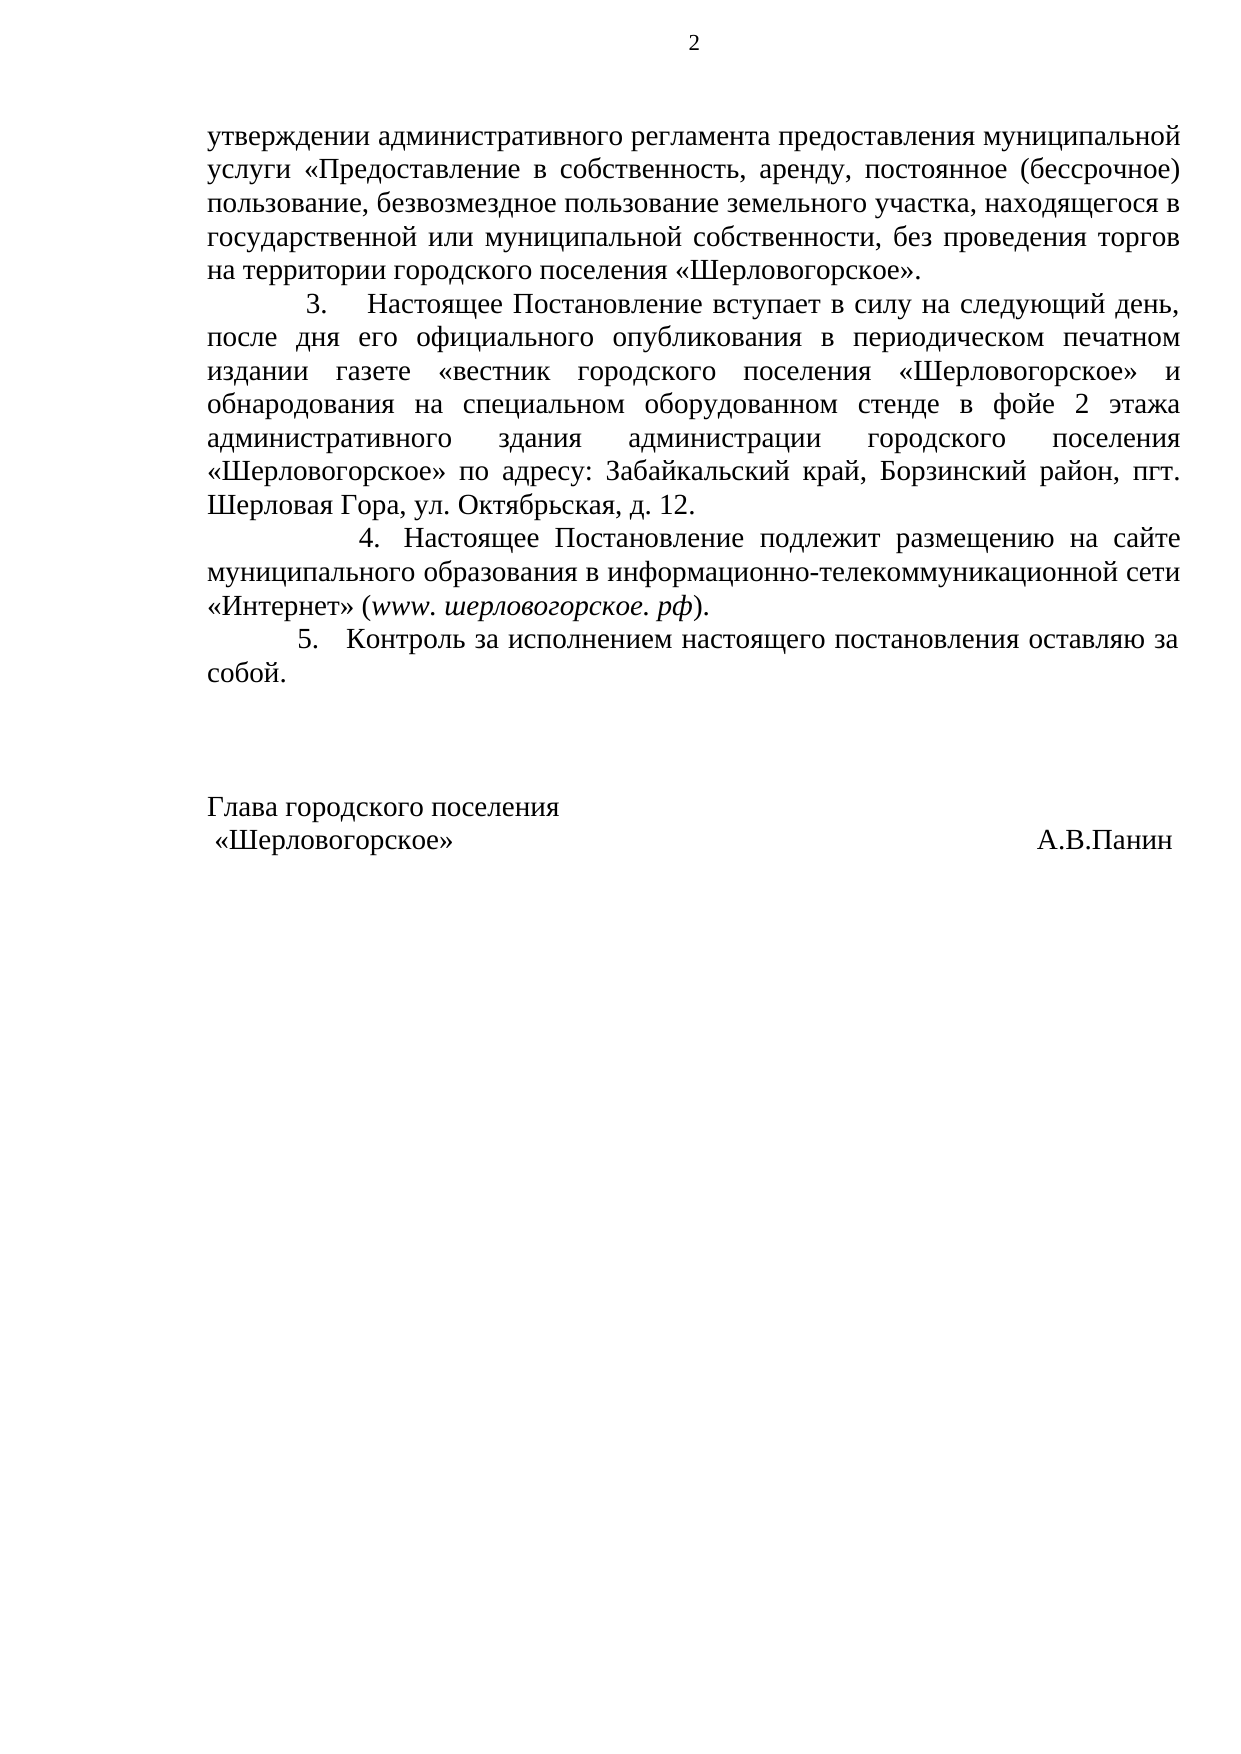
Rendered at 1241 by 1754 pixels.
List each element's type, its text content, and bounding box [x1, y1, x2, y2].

text 5. Контроль за исполнением настоящего постановления оставляю за собой. [207, 621, 1181, 688]
text 4. Настоящее Постановление подлежит размещению на сайте муниципального образования в информационно-телекоммуникационной сети «Интернет» (www. шерловогорское. рф). [207, 521, 1181, 621]
text 3. Настоящее Постановление вступает в силу на следующий день, после дня его официального опубликования в периодическом печатном издании газете «вестник городского поселения «Шерловогорское» и обнародования на специальном оборудованном стенде в фойе 2 этажа административного здания администрации городского поселения «Шерловогорское» по адресу: Забайкальский край, Борзинский район, пгт. Шерловая Гора, ул. Октябрьская, д. 12. [207, 286, 1181, 521]
text Глава городского поселения [207, 789, 1181, 822]
text «Шерловогорское» А.В.Панин [207, 822, 1181, 856]
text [207, 118, 1181, 286]
